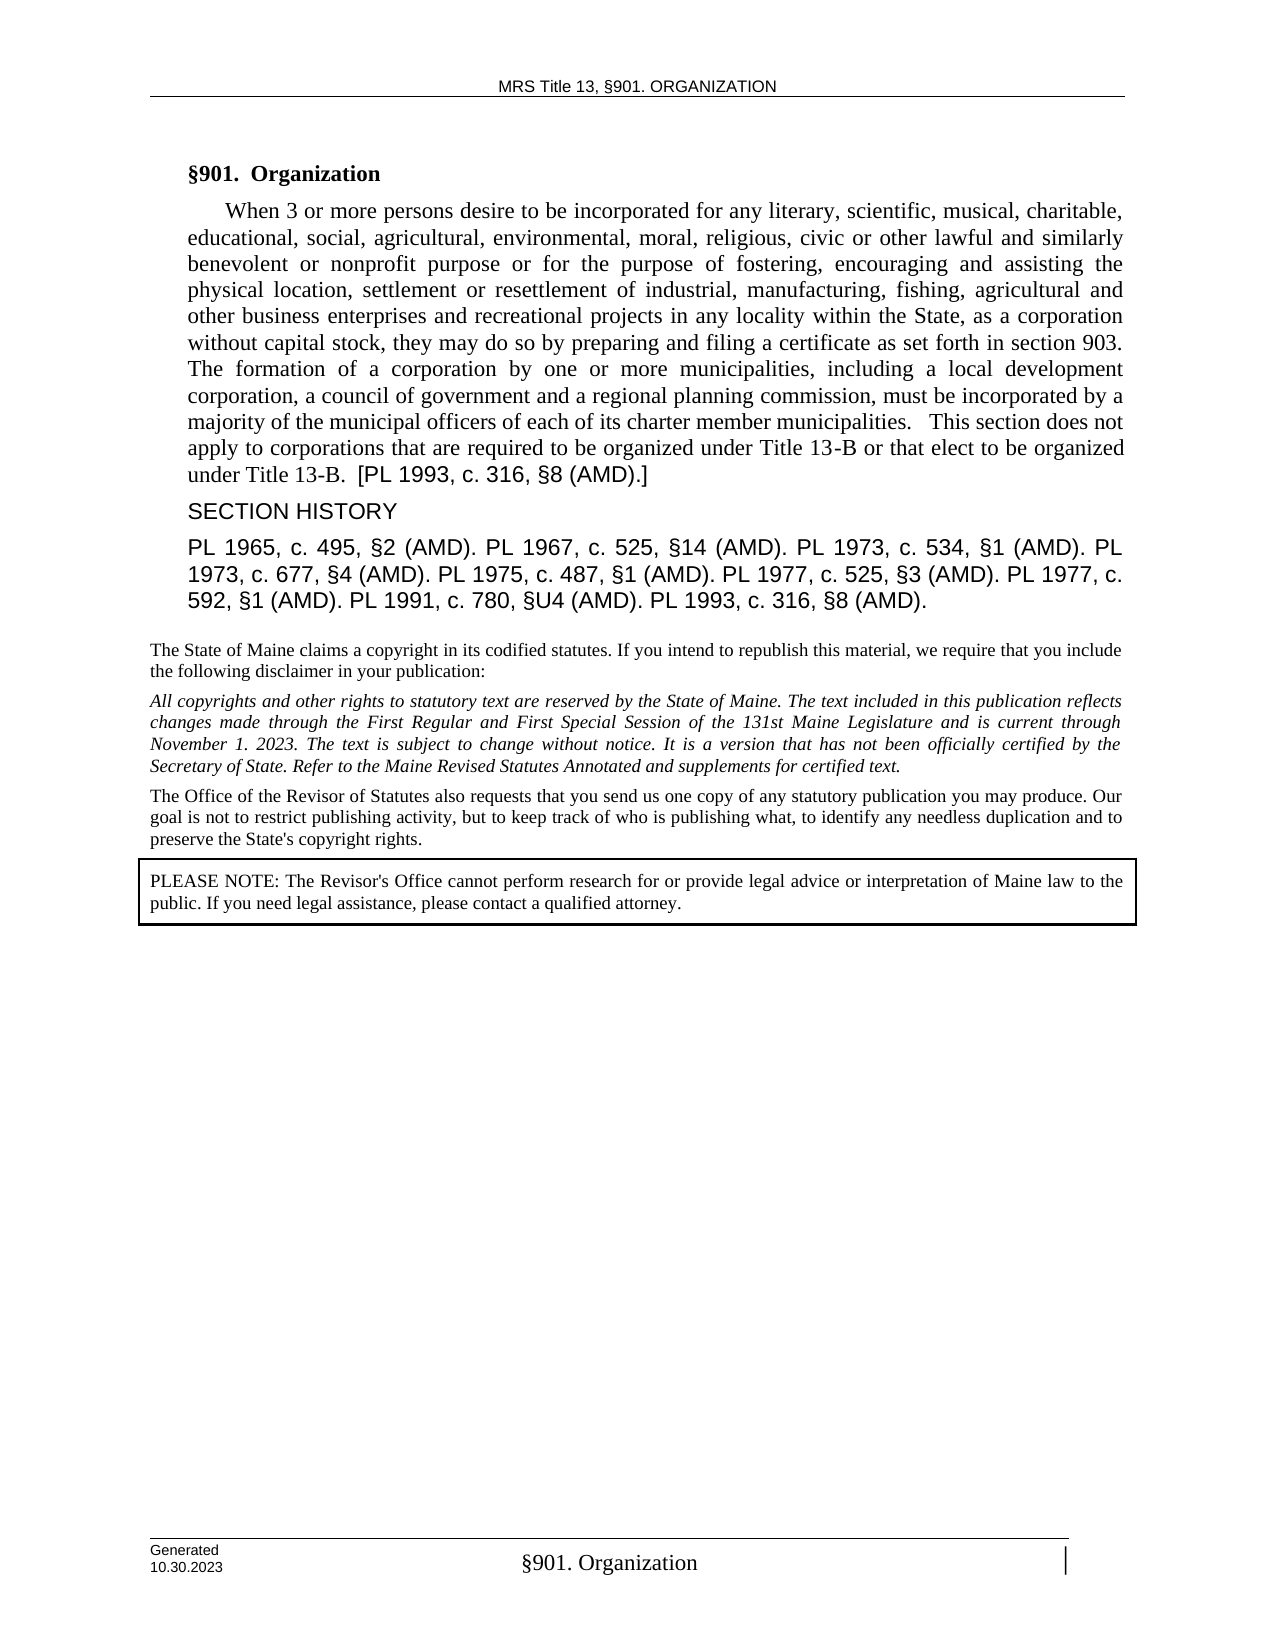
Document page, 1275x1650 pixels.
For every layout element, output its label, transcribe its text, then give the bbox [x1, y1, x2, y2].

text SECTION HISTORY [187, 498, 1125, 524]
text The State of Maine claims a copyright in its codified statutes. If you intend to republish this material, we require that you include the following disclaimer in your publication: [150, 638, 1125, 682]
text The Office of the Revisor of Statutes also requests that you send us one copy of any statutory publication you may produce. Our goal is not to restrict publishing activity, but to keep track of who is publishing what, to identify any needless duplication and to preserve the State's copyright rights. [150, 784, 1125, 849]
text PL 1965, c. 495, §2 (AMD). PL 1967, c. 525, §14 (AMD). PL 1973, c. 534, §1 (AMD). PL 1973, c. 677, §4 (AMD). PL 1975, c. 487, §1 (AMD). PL 1977, c. 525, §3 (AMD). PL 1977, c. 592, §1 (AMD). PL 1991, c. 780, §U4 (AMD). PL 1993, c. 316, §8 (AMD). [187, 534, 1125, 613]
text PLEASE NOTE: The Revisor's Office cannot perform research for or provide legal advice or interpretation of Maine law to the public. If you need legal assistance, please contact a qualified attorney. [140, 860, 1135, 923]
text §901. Organization [187, 160, 1125, 187]
text All copyrights and other rights to statutory text are reserved by the State of Maine. The text included in this publication reflects changes made through the First Regular and First Special Session of the 131st Maine Legislature and is current through November 1. 2023 . The text is subject to change without notice. It is a version that has not been officially certified by the Secretary of State. Refer to the Maine Revised Statutes Annotated and supplements for certified text. [150, 690, 1125, 776]
text When 3 or more persons desire to be incorporated for any literary, scientific, musical, charitable, educational, social, agricultural, environmental, moral, religious, civic or other lawful and similarly benevolent or nonprofit purpose or for the purpose of fostering, encouraging and assisting the physical location, settlement or resettlement of industrial, manufacturing, fishing, agricultural and other business enterprises and recreational projects in any locality within the State, as a corporation without capital stock, they may do so by preparing and filing a certificate as set forth in section 903. The formation of a corporation by one or more municipalities, including a local development corporation, a council of government and a regional planning commission, must be incorporated by a majority of the municipal officers of each of its charter member municipalities. This section does not apply to corporations that are required to be organized under Title 13‑B or that elect to be organized under Title 13‑B. [PL 1993, c. 316, §8 (AMD).] [187, 197, 1125, 487]
